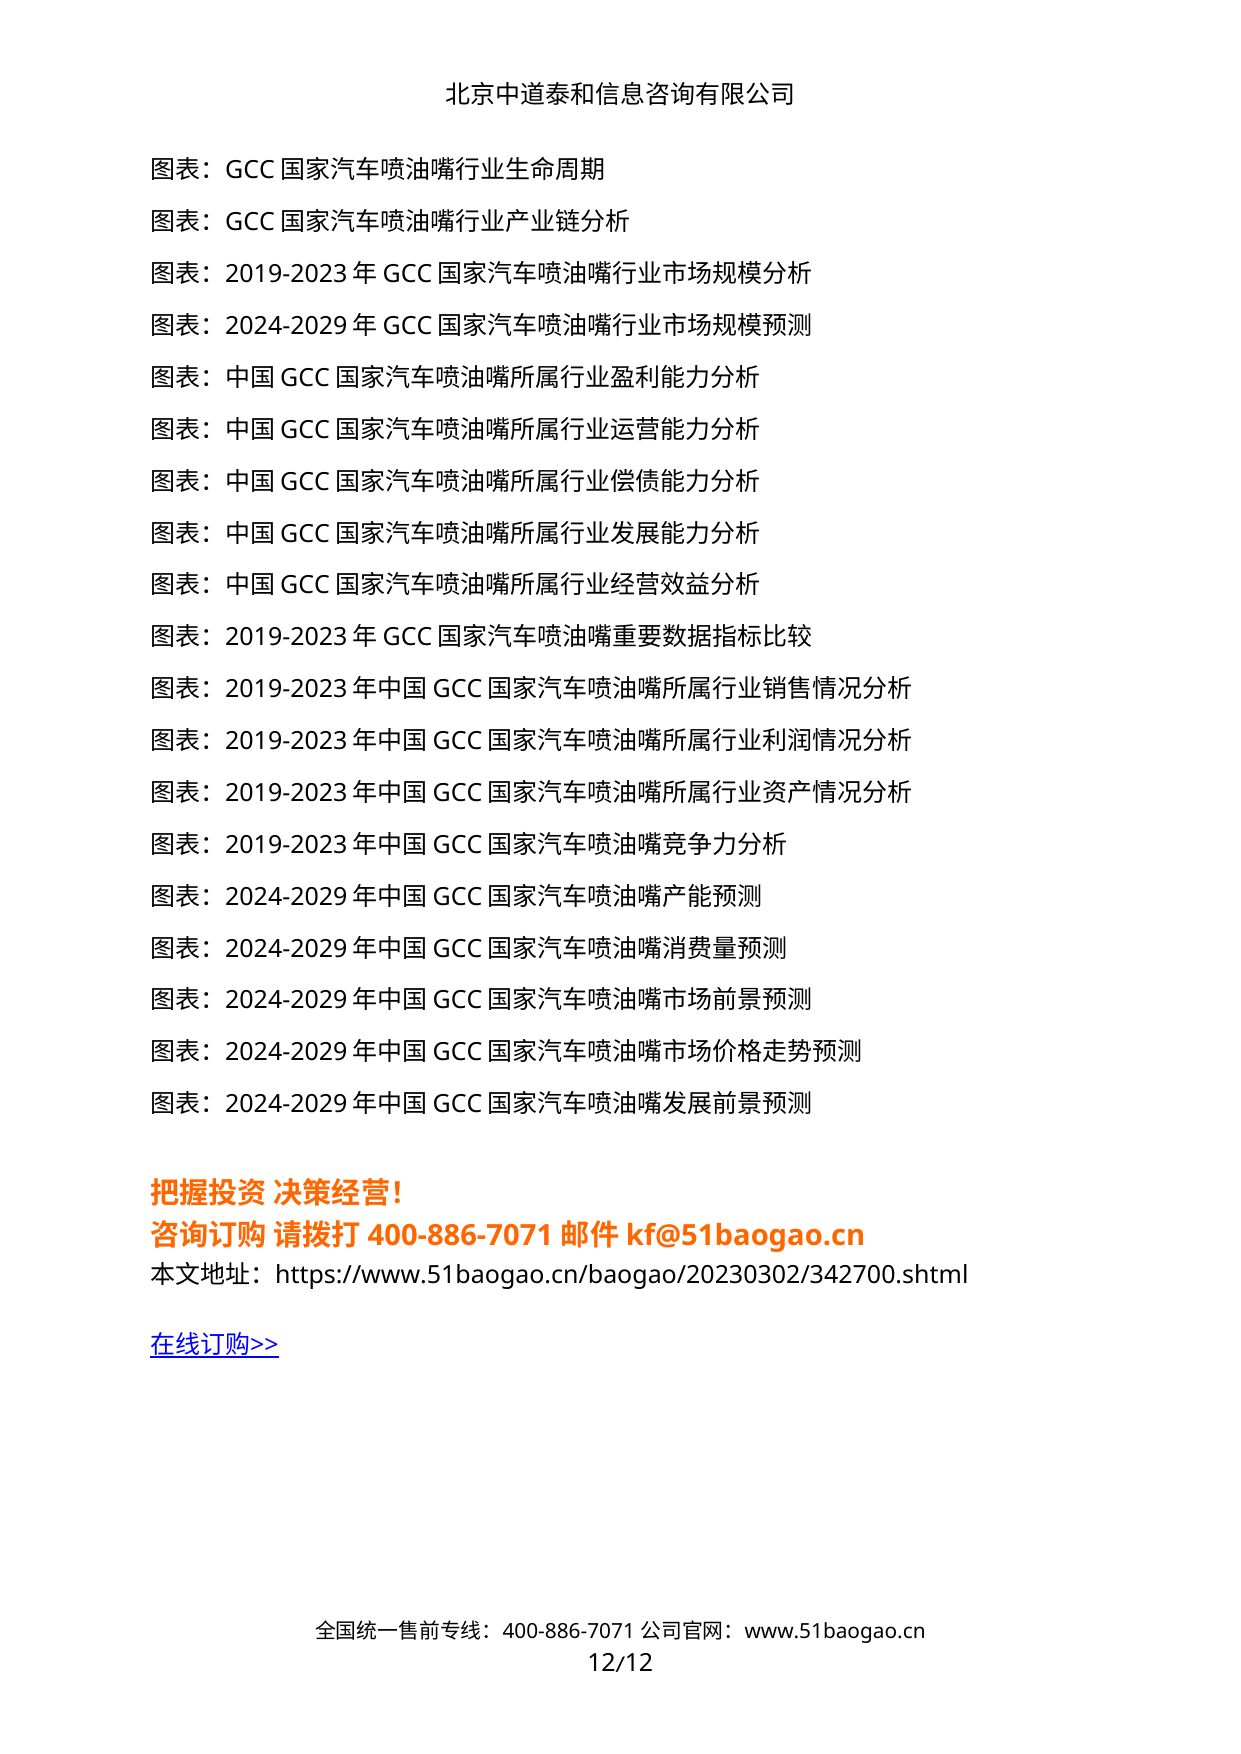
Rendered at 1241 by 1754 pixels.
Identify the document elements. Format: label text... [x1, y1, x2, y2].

text 图表：2024-2029年中国GCC国家汽车喷油嘴产能预测 [150, 876, 1090, 912]
text 把握投资 决策经营！咨询订购 请拨打 400-886-7071 邮件 kf@51baogao.cn本文地址：https://www.51baogao.cn/baogao/20230302/342700.shtml [150, 1136, 1090, 1291]
text 图表：中国GCC国家汽车喷油嘴所属行业运营能力分析 [150, 409, 1090, 446]
text 图表：2024-2029年中国GCC国家汽车喷油嘴市场价格走势预测 [150, 1032, 1090, 1068]
text 图表：中国GCC国家汽车喷油嘴所属行业发展能力分析 [150, 513, 1090, 549]
text 图表：GCC国家汽车喷油嘴行业产业链分析 [150, 202, 1090, 238]
text 图表：中国GCC国家汽车喷油嘴所属行业盈利能力分析 [150, 357, 1090, 394]
text 图表：2024-2029年中国GCC国家汽车喷油嘴消费量预测 [150, 928, 1090, 964]
text 图表：2024-2029年中国GCC国家汽车喷油嘴市场前景预测 [150, 980, 1090, 1016]
text 图表：中国GCC国家汽车喷油嘴所属行业经营效益分析 [150, 565, 1090, 601]
text 图表：中国GCC国家汽车喷油嘴所属行业偿债能力分析 [150, 461, 1090, 497]
text 在线订购>> [150, 1291, 1090, 1361]
text 图表：2024-2029年GCC国家汽车喷油嘴行业市场规模预测 [150, 306, 1090, 342]
text 图表：2019-2023年中国GCC国家汽车喷油嘴所属行业资产情况分析 [150, 772, 1090, 809]
text 图表：2019-2023年GCC国家汽车喷油嘴行业市场规模分析 [150, 254, 1090, 290]
text 图表：2019-2023年中国GCC国家汽车喷油嘴竞争力分析 [150, 824, 1090, 861]
text 图表：GCC国家汽车喷油嘴行业生命周期 [150, 150, 1090, 186]
text 图表：2019-2023年GCC国家汽车喷油嘴重要数据指标比较 [150, 617, 1090, 653]
text 图表：2019-2023年中国GCC国家汽车喷油嘴所属行业利润情况分析 [150, 721, 1090, 757]
text 图表：2024-2029年中国GCC国家汽车喷油嘴发展前景预测 [150, 1084, 1090, 1120]
text 图表：2019-2023年中国GCC国家汽车喷油嘴所属行业销售情况分析 [150, 669, 1090, 705]
